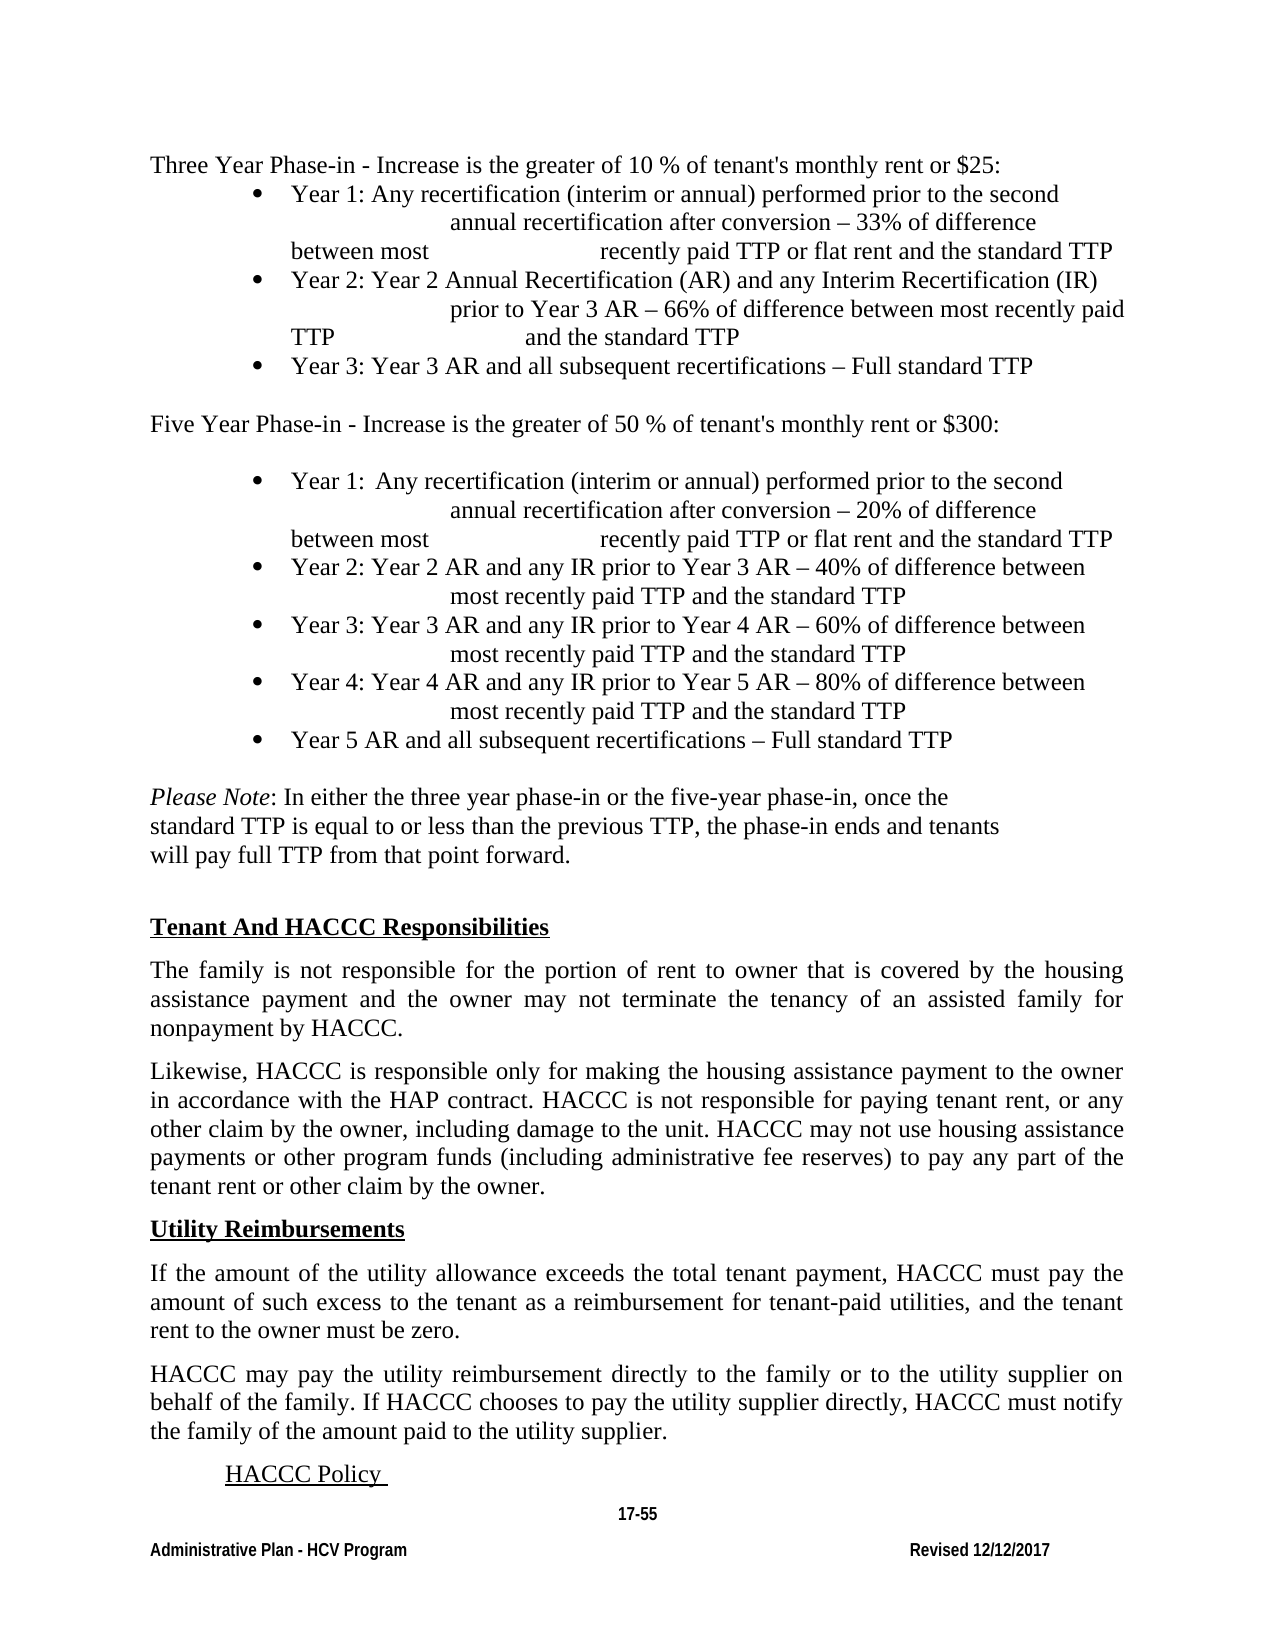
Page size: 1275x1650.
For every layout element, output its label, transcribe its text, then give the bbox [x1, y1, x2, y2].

list Year 5 AR and all subsequent recertifications – Full standard TTP [253, 725, 1125, 754]
list Year 3: Year 3 AR and all subsequent recertifications – Full standard TTP [253, 351, 1125, 380]
list Year 3: Year 3 AR and any IR prior to Year 4 AR – 60% of difference between most recently paid TTP and the standard TTP [253, 610, 1125, 667]
list Please Note: In either the three year phase-in or the five-year phase-in, once the [150, 782, 1125, 811]
text Tenant And HACCC Responsibilities [150, 912, 1125, 941]
text Likewise, HACCC is responsible only for making the housing assistance payment to the owner in accordance with the HAP contract. HACCC is not responsible for paying tenant rent, or any other claim by the owner, including damage to the unit. HACCC may not use housing assistance payments or other program funds (including administrative fee reserves) to pay any part of the tenant rent or other claim by the owner. [150, 1056, 1125, 1200]
list Year 2: Year 2 AR and any IR prior to Year 3 AR – 40% of difference between most recently paid TTP and the standard TTP [253, 552, 1125, 610]
list Year 4: Year 4 AR and any IR prior to Year 5 AR – 80% of difference between most recently paid TTP and the standard TTP [253, 667, 1125, 725]
list Year 1: Any recertification (interim or annual) performed prior to the second annual recertification after conversion – 20% of difference between most recently paid TTP or flat rent and the standard TTP [253, 466, 1125, 552]
list Year 1: Any recertification (interim or annual) performed prior to the second annual recertification after conversion – 33% of difference between most recently paid TTP or flat rent and the standard TTP [253, 179, 1125, 265]
text Utility Reimbursements [150, 1214, 1125, 1243]
text The family is not responsible for the portion of rent to owner that is covered by the housing assistance payment and the owner may not terminate the tenancy of an assisted family for nonpayment by HACCC. [150, 955, 1125, 1042]
list Three Year Phase-in - Increase is the greater of 10 % of tenant's monthly rent or $25: [150, 150, 1125, 179]
list will pay full TTP from that point forward. [150, 840, 1125, 869]
list Five Year Phase-in - Increase is the greater of 50 % of tenant's monthly rent or $300: [150, 409, 1125, 437]
text HACCC may pay the utility reimbursement directly to the family or to the utility supplier on behalf of the family. If HACCC chooses to pay the utility supplier directly, HACCC must notify the family of the amount paid to the utility supplier. [150, 1359, 1125, 1445]
list Year 2: Year 2 Annual Recertification (AR) and any Interim Recertification (IR) prior to Year 3 AR – 66% of difference between most recently paid TTP and the standard TTP [253, 265, 1125, 351]
text If the amount of the utility allowance exceeds the total tenant payment, HACCC must pay the amount of such excess to the tenant as a reimbursement for tenant-paid utilities, and the tenant rent to the owner must be zero. [150, 1258, 1125, 1344]
text HACCC Policy [225, 1459, 1125, 1488]
list standard TTP is equal to or less than the previous TTP, the phase-in ends and tenants [150, 811, 1125, 840]
